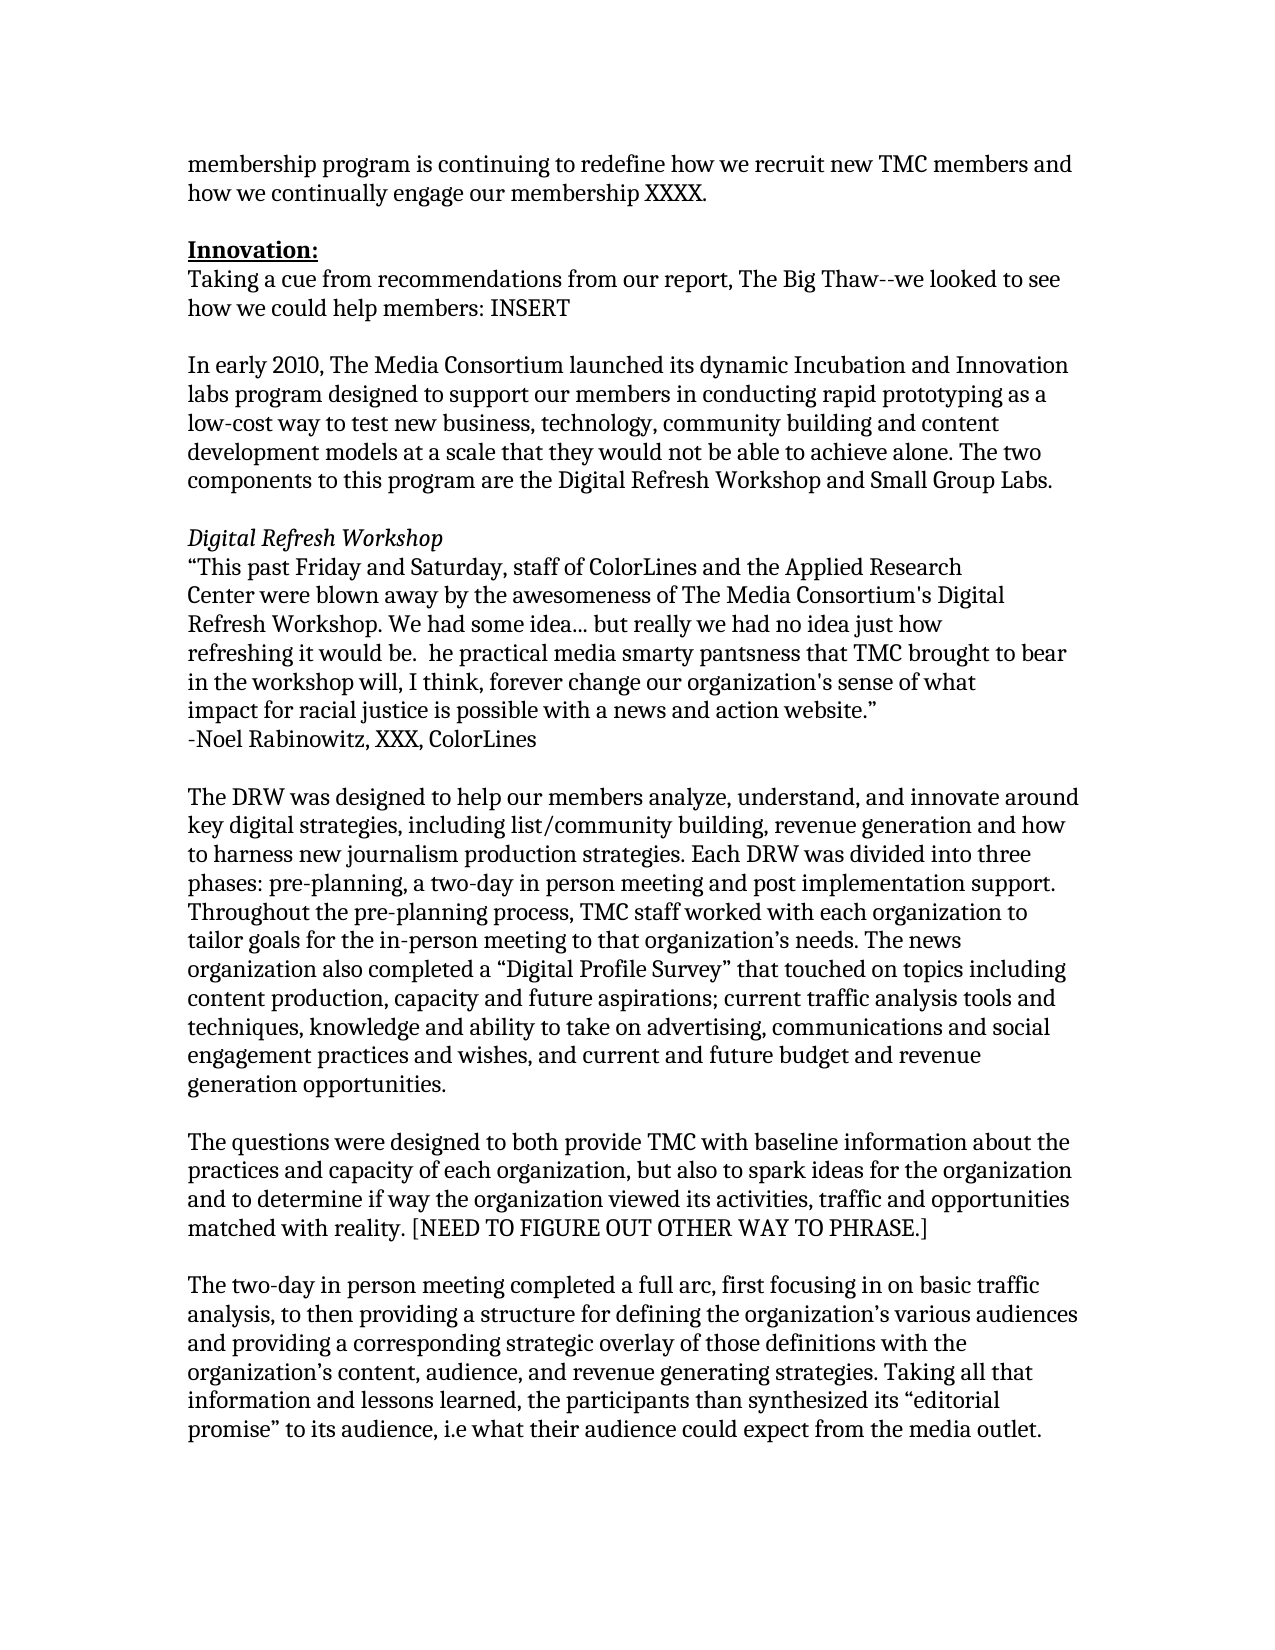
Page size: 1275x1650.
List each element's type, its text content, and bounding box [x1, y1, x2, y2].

text In early 2010, The Media Consortium launched its dynamic Incubation and Innovation labs program designed to support our members in conducting rapid prototyping as a low-cost way to test new business, technology, community building and content development models at a scale that they would not be able to achieve alone. The two components to this program are the Digital Refresh Workshop and Small Group Labs. Digital Refresh Workshop “This past Friday and Saturday, staff of ColorLines and the Applied Research Center were blown away by the awesomeness of The Media Consortium's Digital Refresh Workshop. We had some idea... but really we had no idea just how refreshing it would be. he practical media smarty pantsness that TMC brought to bear in the workshop will, I think, forever change our organization's sense of what impact for racial justice is possible with a news and action website.” -Noel Rabinowitz, XXX, ColorLines The DRW was designed to help our members analyze, understand, and innovate around key digital strategies, including list/community building, revenue generation and how to harness new journalism production strategies. Each DRW was divided into three phases: pre-planning, a two-day in person meeting and post implementation support. Throughout the pre-planning process, TMC staff worked with each organization to tailor goals for the in-person meeting to that organization’s needs. The news organization also completed a “Digital Profile Survey” that touched on topics including content production, capacity and future aspirations; current traffic analysis tools and techniques, knowledge and ability to take on advertising, communications and social engagement practices and wishes, and current and future budget and revenue generation opportunities. The questions were designed to both provide TMC with baseline information about the practices and capacity of each organization, but also to spark ideas for the organization and to determine if way the organization viewed its activities, traffic and opportunities matched with reality. [NEED TO FIGURE OUT OTHER WAY TO PHRASE.] [187, 351, 1087, 1242]
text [187, 150, 1087, 322]
text The two-day in person meeting completed a full arc, first focusing in on basic traffic analysis, to then providing a structure for defining the organization’s various audiences and providing a corresponding strategic overlay of those definitions with the organization’s content, audience, and revenue generating strategies. Taking all that information and lessons learned, the participants than synthesized its “editorial promise” to its audience, i.e what their audience could expect from the media outlet. [187, 1242, 1087, 1444]
